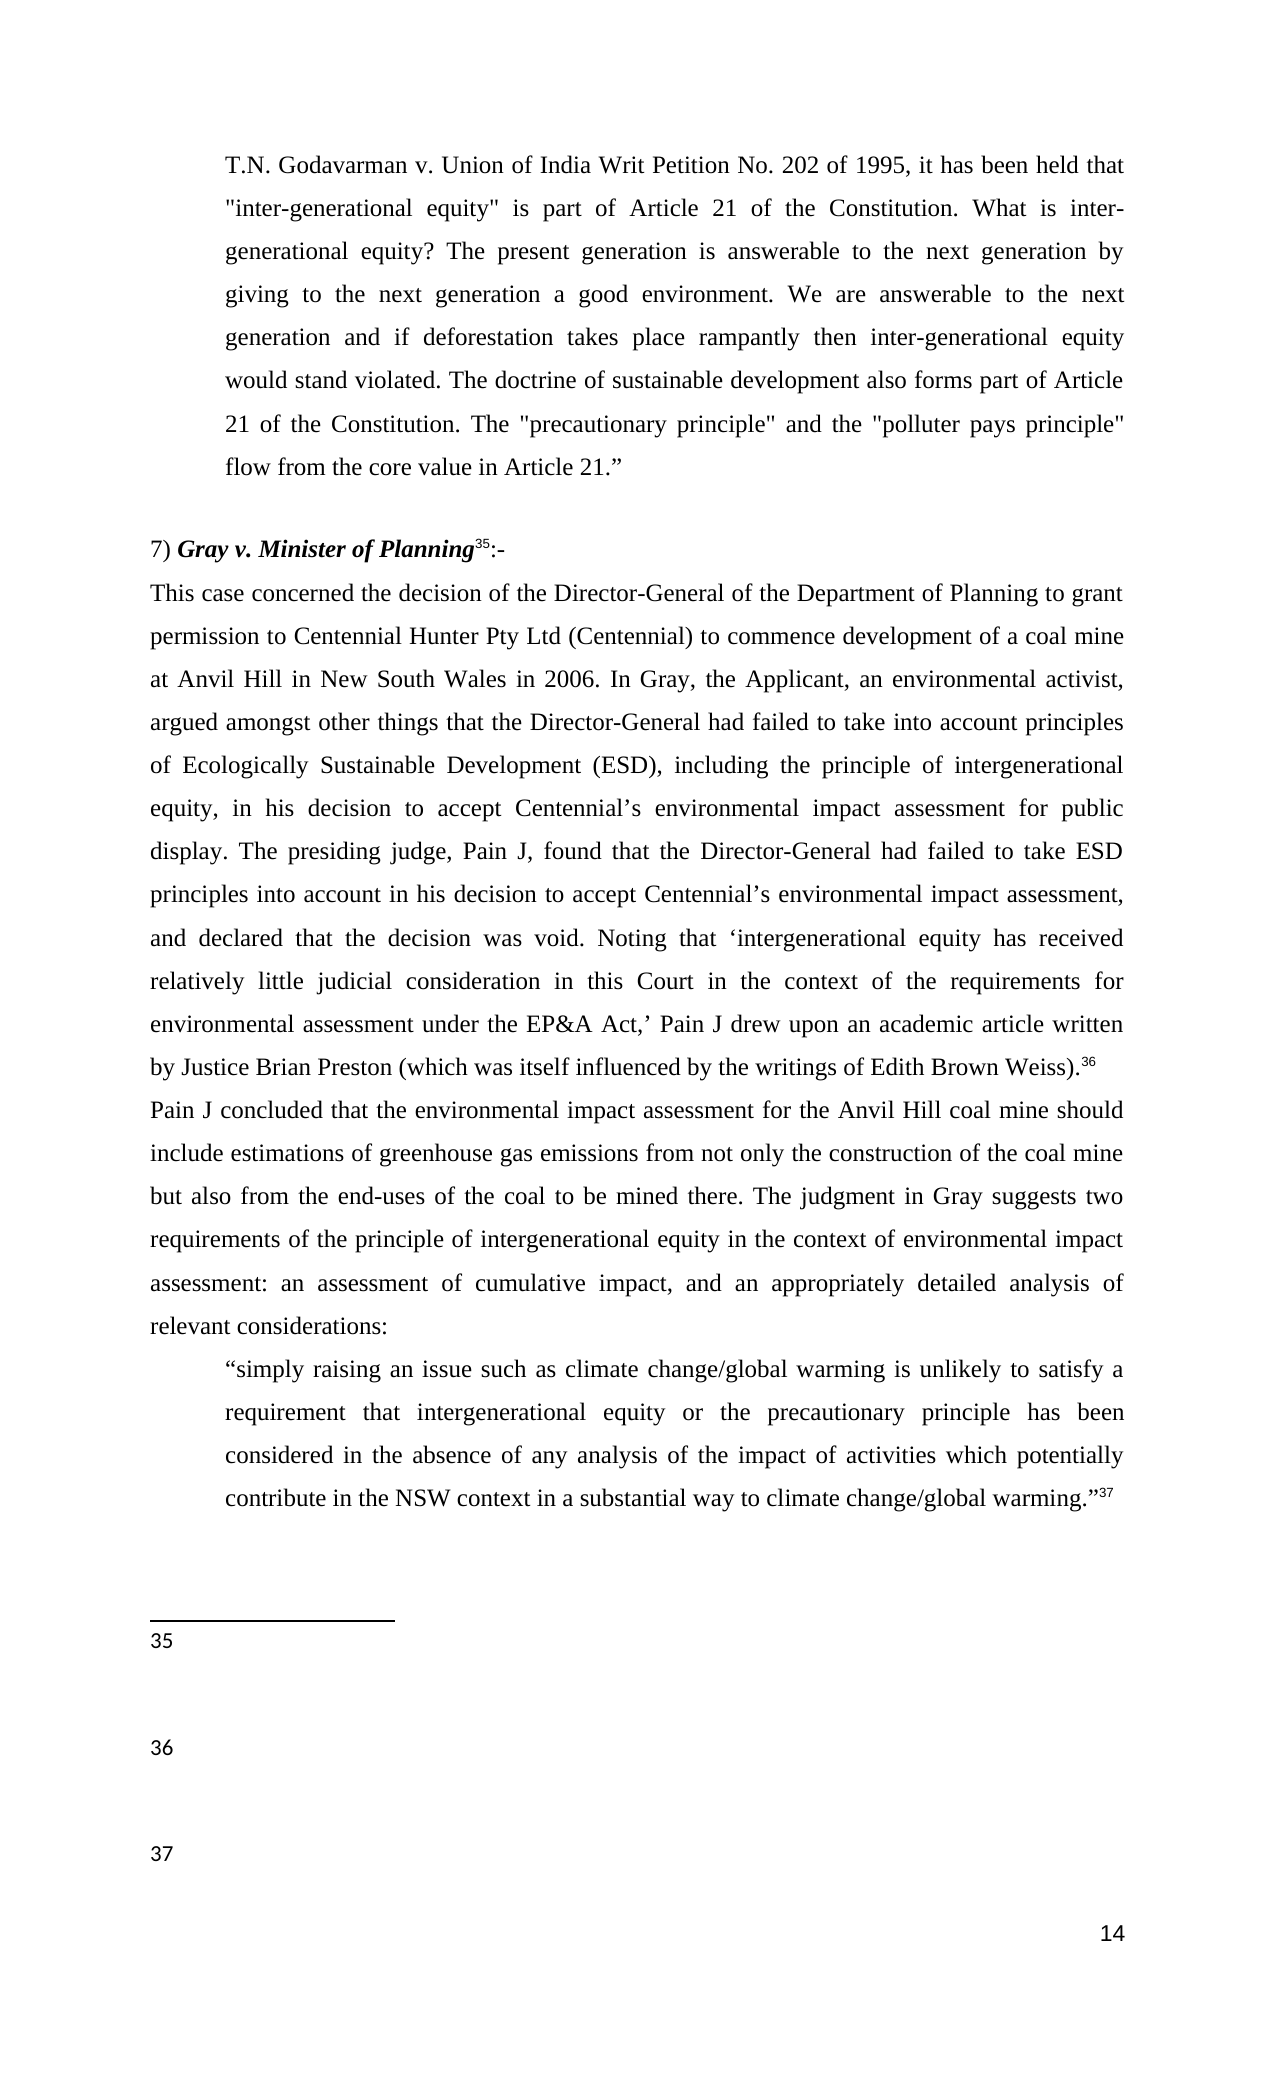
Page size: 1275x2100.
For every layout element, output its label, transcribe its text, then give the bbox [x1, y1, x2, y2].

text 7) Gray v. Minister of Planning:- [150, 534, 1125, 563]
text “Forests in India are an important part of environment. They constitute national asset. In various judgments of this Court delivered by the Forest Bench of this Court in the case of T.N. Godavarman v. Union of India Writ Petition No. 202 of 1995, it has been held that "inter-generational equity" is part of Article 21 of the Constitution. What is inter-generational equity? The present generation is answerable to the next generation by giving to the next generation a good environment. We are answerable to the next generation and if deforestation takes place rampantly then inter-generational equity would stand violated. The doctrine of sustainable development also forms part of Article 21 of the Constitution. The "precautionary principle" and the "polluter pays principle" flow from the core value in Article 21.” [225, 150, 1125, 481]
text This case concerned the decision of the Director-General of the Department of Planning to grant permission to Centennial Hunter Pty Ltd (Centennial) to commence development of a coal mine at Anvil Hill in New South Wales in 2006. In Gray, the Applicant, an environmental activist, argued amongst other things that the Director-General had failed to take into account principles of Ecologically Sustainable Development (ESD), including the principle of intergenerational equity, in his decision to accept Centennial’s environmental impact assessment for public display. The presiding judge, Pain J, found that the Director-General had failed to take ESD principles into account in his decision to accept Centennial’s environmental impact assessment, and declared that the decision was void. Noting that ‘intergenerational equity has received relatively little judicial consideration in this Court in the context of the requirements for environmental assessment under the EP&A Act,’ Pain J drew upon an academic article written by Justice Brian Preston (which was itself influenced by the writings of Edith Brown Weiss). [150, 578, 1125, 1081]
text Pain J concluded that the environmental impact assessment for the Anvil Hill coal mine should include estimations of greenhouse gas emissions from not only the construction of the coal mine but also from the end-uses of the coal to be mined there. The judgment in Gray suggests two requirements of the principle of intergenerational equity in the context of environmental impact assessment: an assessment of cumulative impact, and an appropriately detailed analysis of relevant considerations: [150, 1095, 1125, 1339]
text “simply raising an issue such as climate change/global warming is unlikely to satisfy a requirement that intergenerational equity or the precautionary principle has been considered in the absence of any analysis of the impact of activities which potentially contribute in the NSW context in a substantial way to climate change/global warming.” [225, 1354, 1125, 1512]
